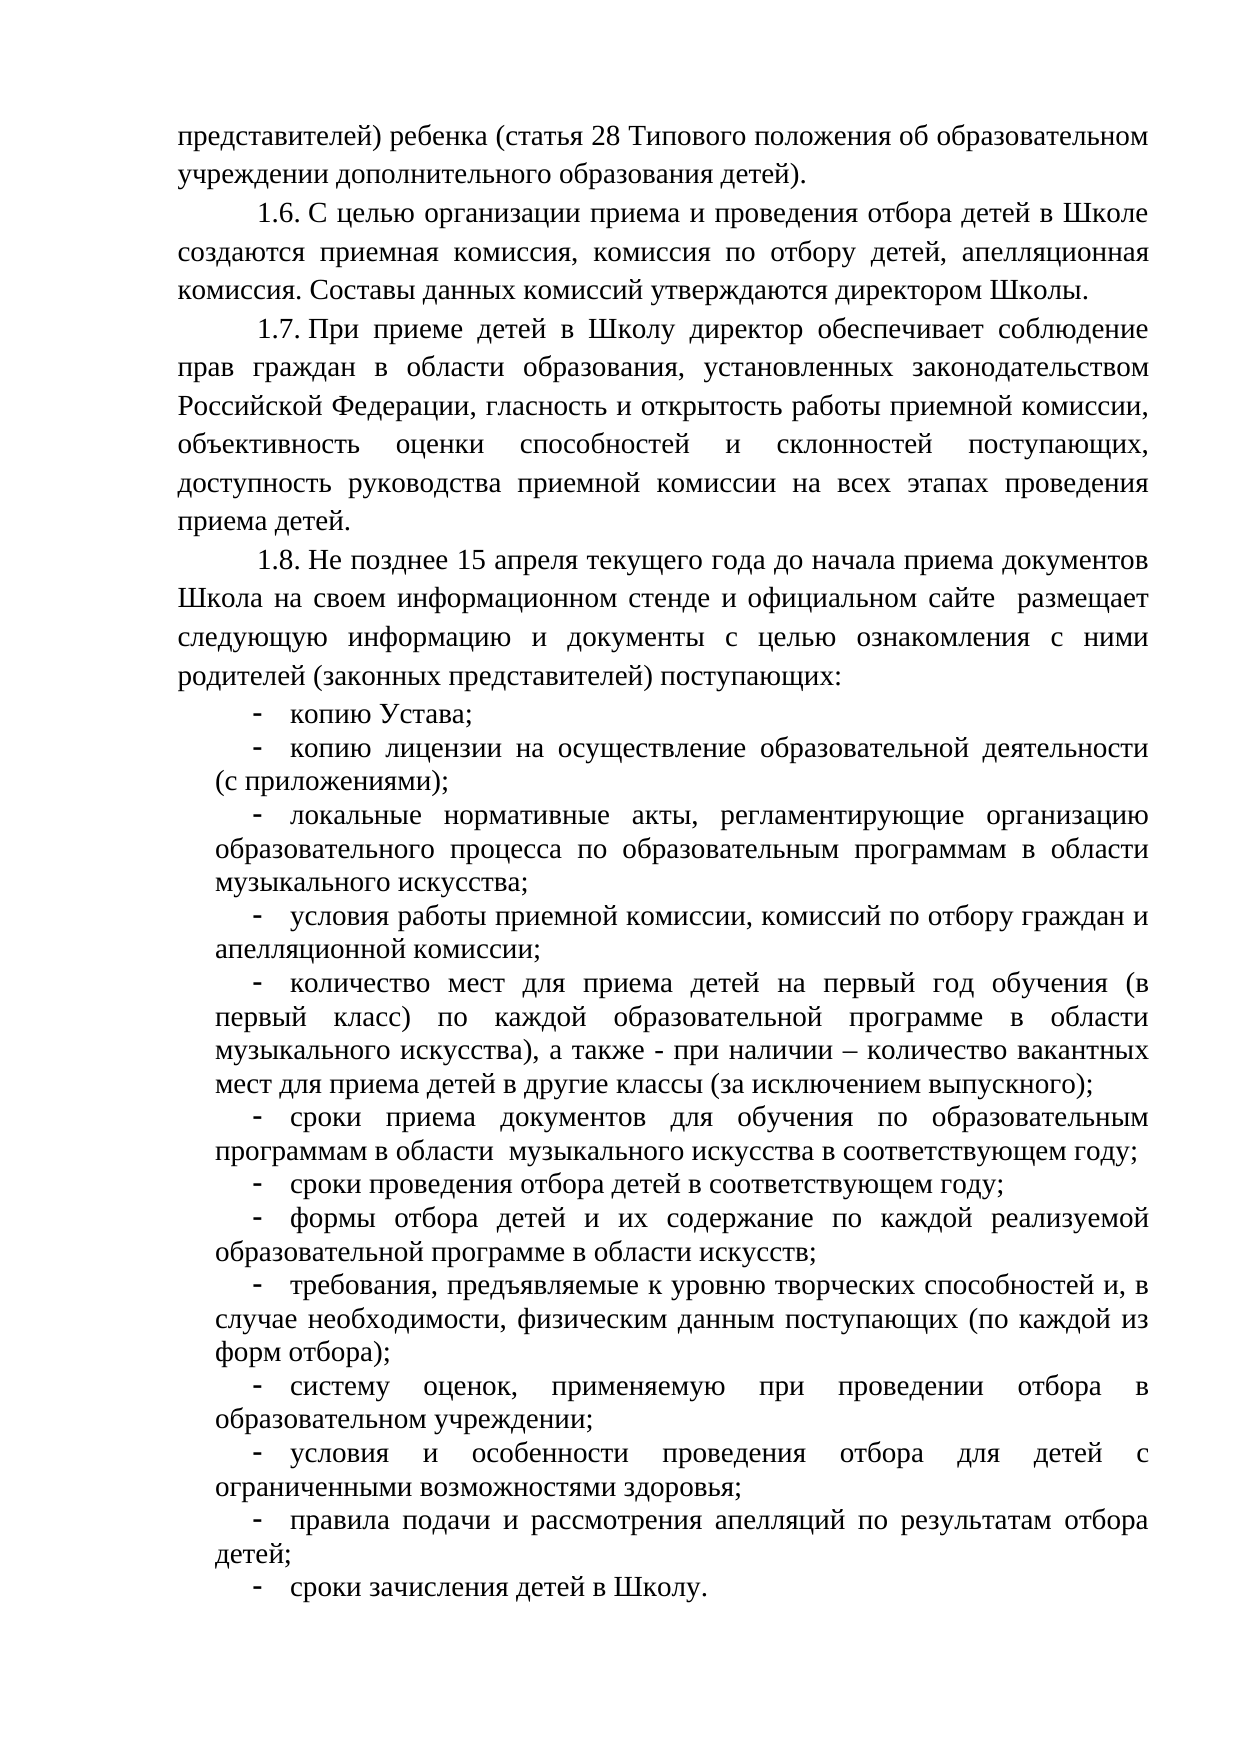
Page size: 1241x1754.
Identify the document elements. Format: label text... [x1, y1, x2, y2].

list условия работы приемной комиссии, комиссий по отбору граждан и апелляционной комиссии; [215, 898, 1149, 965]
list сроки приема документов для обучения по образовательным программам в области музыкального искусства в соответствующем году; [215, 1099, 1149, 1166]
list систему оценок, применяемую при проведении отбора в образовательном учреждении; [215, 1368, 1149, 1435]
list сроки зачисления детей в Школу. [215, 1569, 1149, 1603]
list формы отбора детей и их содержание по каждой реализуемой образовательной программе в области искусств; [215, 1200, 1149, 1267]
list правила подачи и рассмотрения апелляций по результатам отбора детей; [215, 1502, 1149, 1569]
list требования, предъявляемые к уровню творческих способностей и, в случае необходимости, физическим данным поступающих (по каждой из форм отбора); [215, 1267, 1149, 1368]
list количество мест для приема детей на первый год обучения (в первый класс) по каждой образовательной программе в области музыкального искусства), а также - при наличии – количество вакантных мест для приема детей в другие классы (за исключением выпускного); [215, 965, 1149, 1099]
list копию Устава; [215, 696, 1149, 730]
text 1.8. Не позднее 15 апреля текущего года до начала приема документов Школа на своем информационном стенде и официальном сайте размещает следующую информацию и документы с целью ознакомления с ними родителей (законных представителей) поступающих: [177, 542, 1149, 691]
text 1.7. При приеме детей в Школу директор обеспечивает соблюдение прав граждан в области образования, установленных законодательством Российской Федерации, гласность и открытость работы приемной комиссии, объективность оценки способностей и склонностей поступающих, доступность руководства приемной комиссии на всех этапах проведения приема детей. [177, 311, 1149, 537]
list копию лицензии на осуществление образовательной деятельности (с приложениями); [215, 730, 1149, 797]
list локальные нормативные акты, регламентирующие организацию образовательного процесса по образовательным программам в области музыкального искусства; [215, 797, 1149, 898]
list условия и особенности проведения отбора для детей с ограниченными возможностями здоровья; [215, 1435, 1149, 1502]
text 1.6. С целью организации приема и проведения отбора детей в Школе создаются приемная комиссия, комиссия по отбору детей, апелляционная комиссия. Составы данных комиссий утверждаются директором Школы. [177, 195, 1149, 306]
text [177, 118, 1149, 190]
list сроки проведения отбора детей в соответствующем году; [215, 1166, 1149, 1200]
